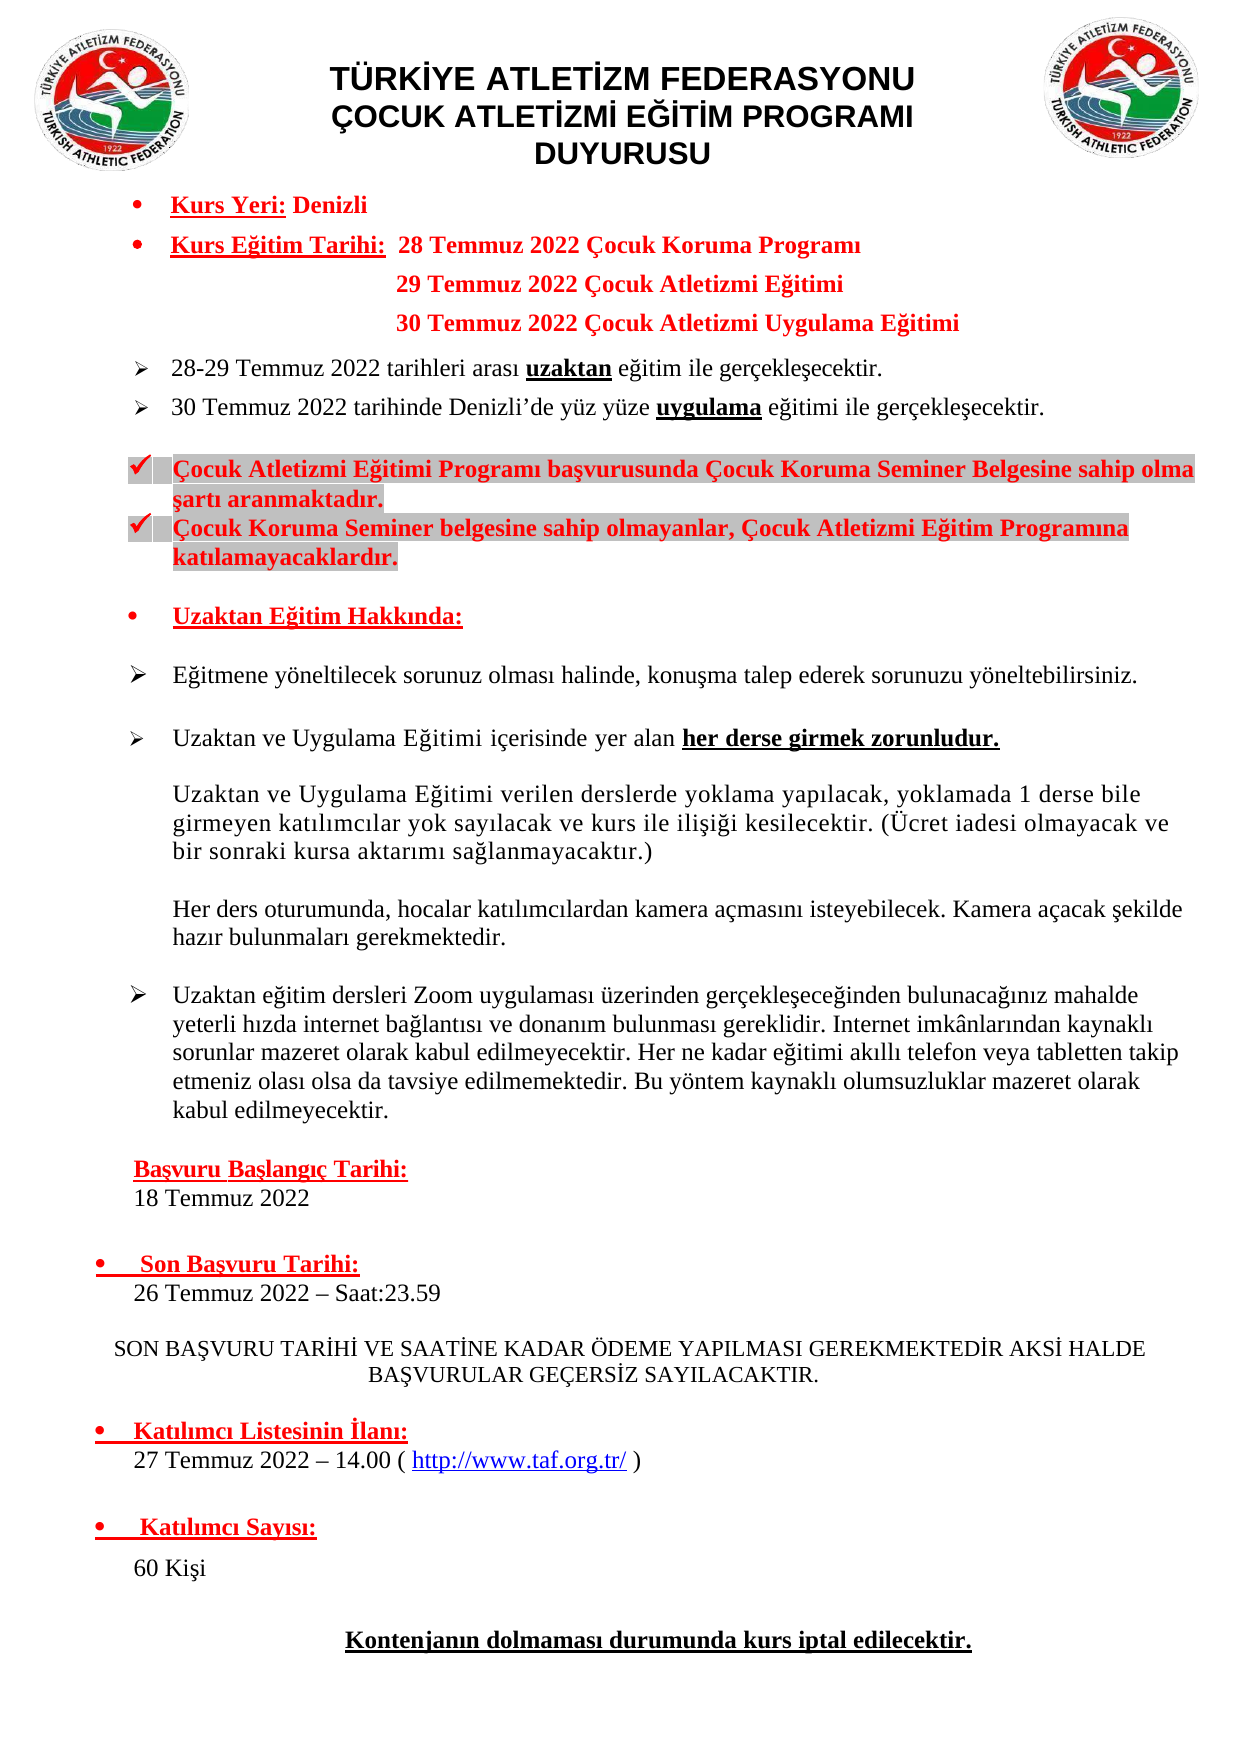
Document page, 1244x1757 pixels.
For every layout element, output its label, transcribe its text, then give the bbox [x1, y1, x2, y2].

list Uzaktan ve Uygulama Eğitimi verilen derslerde yoklama yapılacak, yoklamada 1 derse bile girmeyen katılımcılar yok sayılacak ve kurs ile ilişiği kesilecektir. (Ücret iadesi olmayacak ve bir sonraki kursa aktarımı sağlanmayacaktır.) [172, 780, 1183, 865]
list Kurs Yeri: Denizli [133, 191, 1196, 219]
list 29 Temmuz 2022 Çocuk Atletizmi Eğitimi [170, 269, 1196, 298]
text 26 Temmuz 2022 – Saat:23.59 [58, 1278, 630, 1307]
list 30 Temmuz 2022 Çocuk Atletizmi Uygulama Eğitimi [170, 308, 1196, 337]
text SON BAŞVURU TARİHİ VE SAATİNE KADAR ÖDEME YAPILMASI GEREKMEKTEDİR AKSİ HALDE BAŞVURULAR GEÇERSİZ SAYILACAKTIR. [113, 1336, 1196, 1415]
list Son Başvuru Tarihi: [39, 1248, 359, 1278]
list Çocuk Atletizmi Eğitimi Programı başvurusunda Çocuk Koruma Seminer Belgesine sahip olma şartı aranmaktadır. [128, 454, 1196, 513]
list Katılımcı Sayısı: [95, 1512, 1196, 1541]
text 60 Kişi [133, 1553, 1196, 1581]
text Başvuru Başlangıç Tarihi: [133, 1155, 1196, 1184]
list Çocuk Koruma Seminer belgesine sahip olmayanlar, Çocuk Atletizmi Eğitim Programına katılamayacaklardır. [128, 513, 1196, 571]
list Kurs Eğitim Tarihi: 28 Temmuz 2022 Çocuk Koruma Programı [133, 230, 1196, 258]
list 28-29 Temmuz 2022 tarihleri arası uzaktan eğitim ile gerçekleşecektir. [133, 353, 1196, 382]
list 30 Temmuz 2022 tarihinde Denizli’de yüz yüze uygulama eğitimi ile gerçekleşecektir. [133, 392, 1196, 421]
list Uzaktan Eğitim Hakkında: [128, 601, 1196, 630]
list Eğitmene yöneltilecek sorunuz olması halinde, konuşma talep ederek sorunuzu yöneltebilirsiniz. [128, 660, 1196, 689]
text 27 Temmuz 2022 – 14.00 ( http://www.taf.org.tr/ ) [133, 1446, 1196, 1474]
list Uzaktan eğitim dersleri Zoom uygulaması üzerinden gerçekleşeceğinden bulunacağınız mahalde yeterli hızda internet bağlantısı ve donanım bulunması gereklidir. Internet imkânlarından kaynaklı sorunlar mazeret olarak kabul edilmeyecektir. Her ne kadar eğitimi akıllı telefon veya tabletten takip etmeniz olası olsa da tavsiye edilmemektedir. Bu yöntem kaynaklı olumsuzluklar mazeret olarak kabul edilmeyecektir. [128, 980, 1196, 1124]
list Katılımcı Listesinin İlanı: [95, 1415, 1196, 1446]
picture [1043, 17, 1199, 158]
picture [34, 29, 189, 171]
list Uzaktan ve Uygulama Eğitimi içerisinde yer alan her derse girmek zorunludur. [128, 723, 1183, 752]
text Kontenjanın dolmaması durumunda kurs iptal edilecektir. [345, 1625, 1196, 1654]
text 18 Temmuz 2022 [133, 1184, 1196, 1212]
text Her ders oturumunda, hocalar katılımcılardan kamera açmasını isteyebilecek. Kamera açacak şekilde hazır bulunmaları gerekmektedir. [172, 894, 1196, 980]
